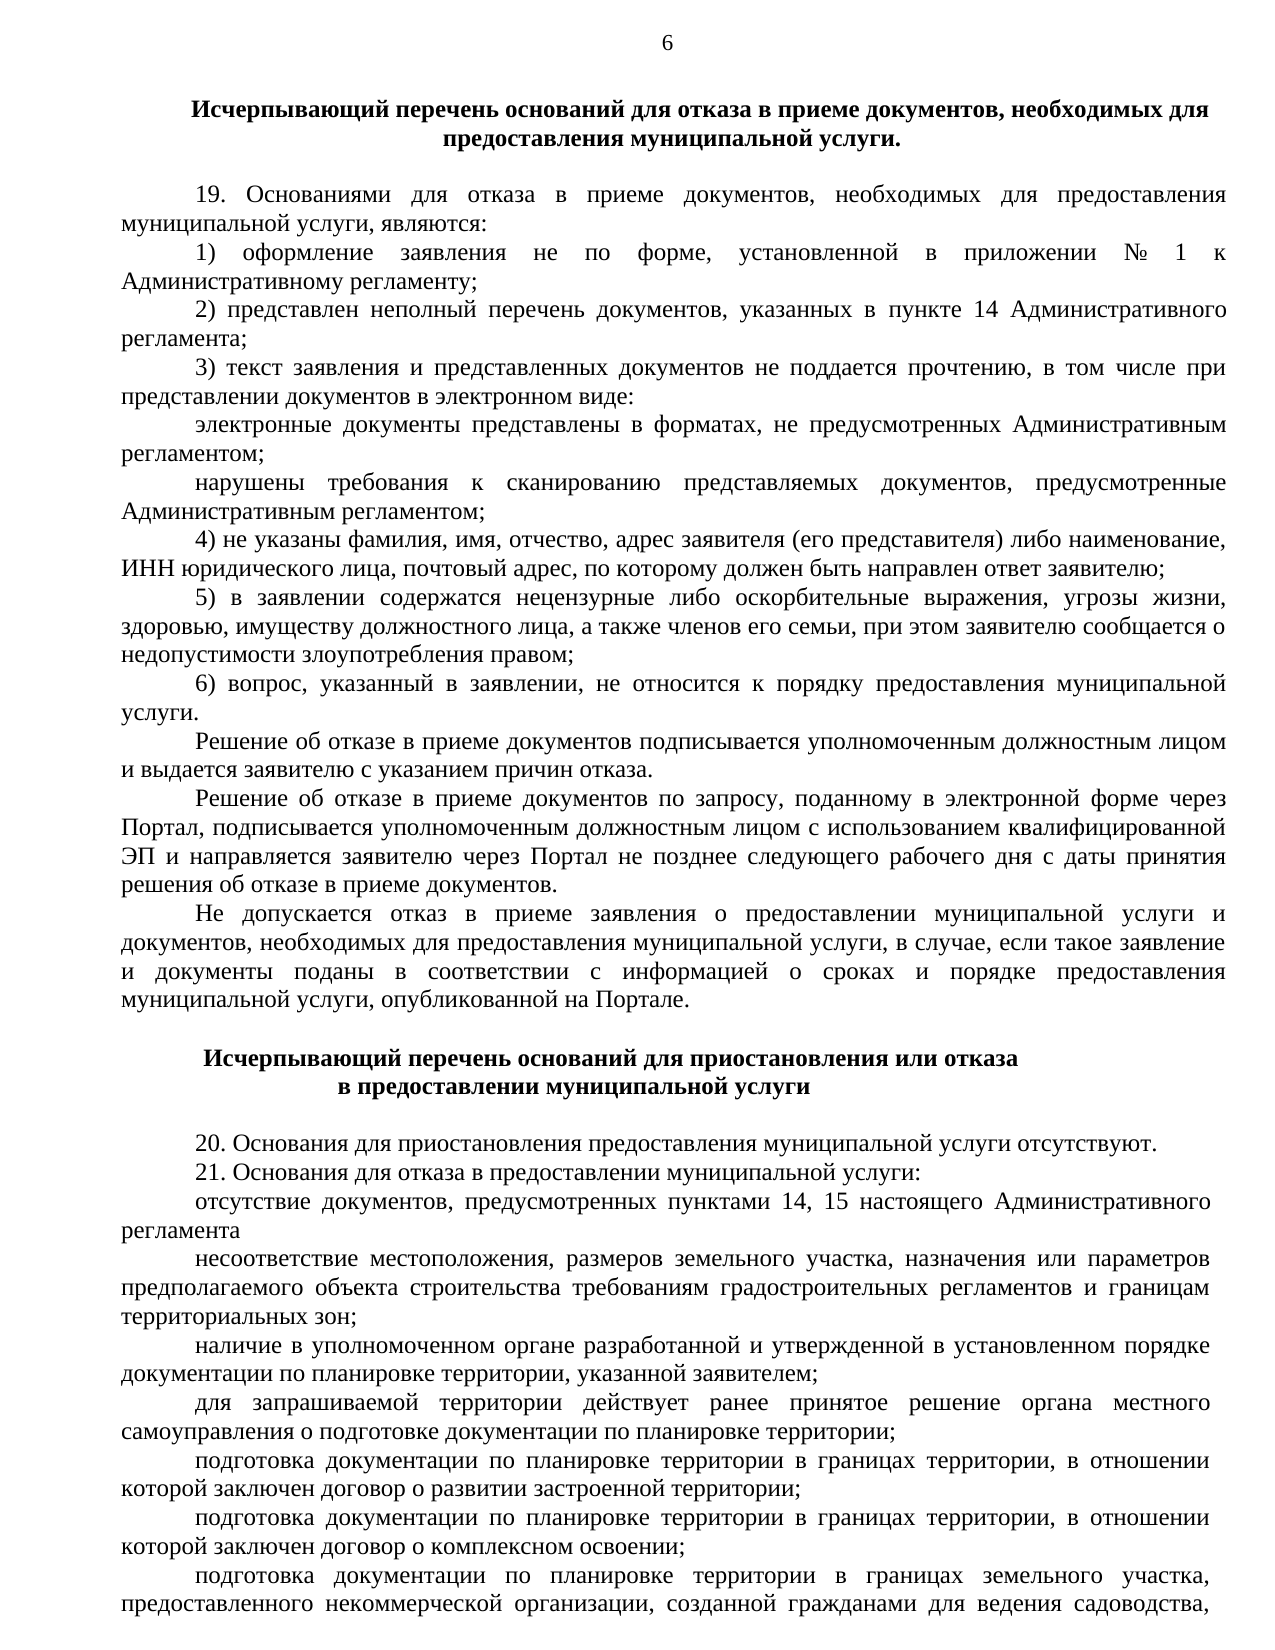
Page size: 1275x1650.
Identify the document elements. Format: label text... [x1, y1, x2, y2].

text 21. Основания для отказа в предоставлении муниципальной услуги: [121, 1157, 1227, 1186]
text несоответствие местоположения, размеров земельного участка, назначения или параметров предполагаемого объекта строительства требованиям градостроительных регламентов и границам территориальных зон; [121, 1243, 1211, 1330]
text электронные документы представлены в форматах, не предусмотренных Административным регламентом; [121, 409, 1227, 467]
text 2) представлен неполный перечень документов, указанных в пункте 14 Административного регламента; [121, 294, 1227, 352]
text 4) не указаны фамилия, имя, отчество, адрес заявителя (его представителя) либо наименование, ИНН юридического лица, почтовый адрес, по которому должен быть направлен ответ заявителю; [121, 524, 1227, 582]
text для запрашиваемой территории действует ранее принятое решение органа местного самоуправления о подготовке документации по планировке территории; [121, 1387, 1211, 1445]
text 3) текст заявления и представленных документов не поддается прочтению, в том числе при представлении документов в электронном виде: [121, 352, 1227, 409]
text 20. Основания для приостановления предоставления муниципальной услуги отсутствуют. [121, 1128, 1227, 1157]
text Решение об отказе в приеме документов подписывается уполномоченным должностным лицом и выдается заявителю с указанием причин отказа. [121, 726, 1227, 783]
text Решение об отказе в приеме документов по запросу, поданному в электронной форме через Портал, подписывается уполномоченным должностным лицом с использованием квалифицированной ЭП и направляется заявителю через Портал не позднее следующего рабочего дня с даты принятия решения об отказе в приеме документов. [121, 783, 1227, 898]
text 5) в заявлении содержатся нецензурные либо оскорбительные выражения, угрозы жизни, здоровью, имуществу должностного лица, а также членов его семьи, при этом заявителю сообщается о недопустимости злоупотребления правом; [121, 582, 1227, 668]
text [121, 1560, 1211, 1617]
text 6) вопрос, указанный в заявлении, не относится к порядку предоставления муниципальной услуги. [121, 668, 1227, 726]
text подготовка документации по планировке территории в границах территории, в отношении которой заключен договор о развитии застроенной территории; [121, 1445, 1211, 1502]
subtitle Исчерпывающий перечень оснований для отказа в приеме документов, необходимых для предоставления муниципальной услуги. [191, 94, 1227, 151]
text нарушены требования к сканированию представляемых документов, предусмотренные Административным регламентом; [121, 467, 1227, 524]
text отсутствие документов, предусмотренных пунктами 14, 15 настоящего Административного регламента [121, 1186, 1212, 1243]
subtitle Исчерпывающий перечень оснований для приостановления или отказа в предоставлении муниципальной услуги [121, 1043, 1027, 1100]
text Не допускается отказ в приеме заявления о предоставлении муниципальной услуги и документов, необходимых для предоставления муниципальной услуги, в случае, если такое заявление и документы поданы в соответствии с информацией о сроках и порядке предоставления муниципальной услуги, опубликованной на Портале. [121, 898, 1227, 1013]
text подготовка документации по планировке территории в границах территории, в отношении которой заключен договор о комплексном освоении; [121, 1502, 1211, 1560]
text 1) оформление заявления не по форме, установленной в приложении № 1 к Административному регламенту; [121, 237, 1227, 294]
text 19. Основаниями для отказа в приеме документов, необходимых для предоставления муниципальной услуги, являются: [121, 179, 1227, 237]
text наличие в уполномоченном органе разработанной и утвержденной в установленном порядке документации по планировке территории, указанной заявителем; [121, 1330, 1211, 1387]
